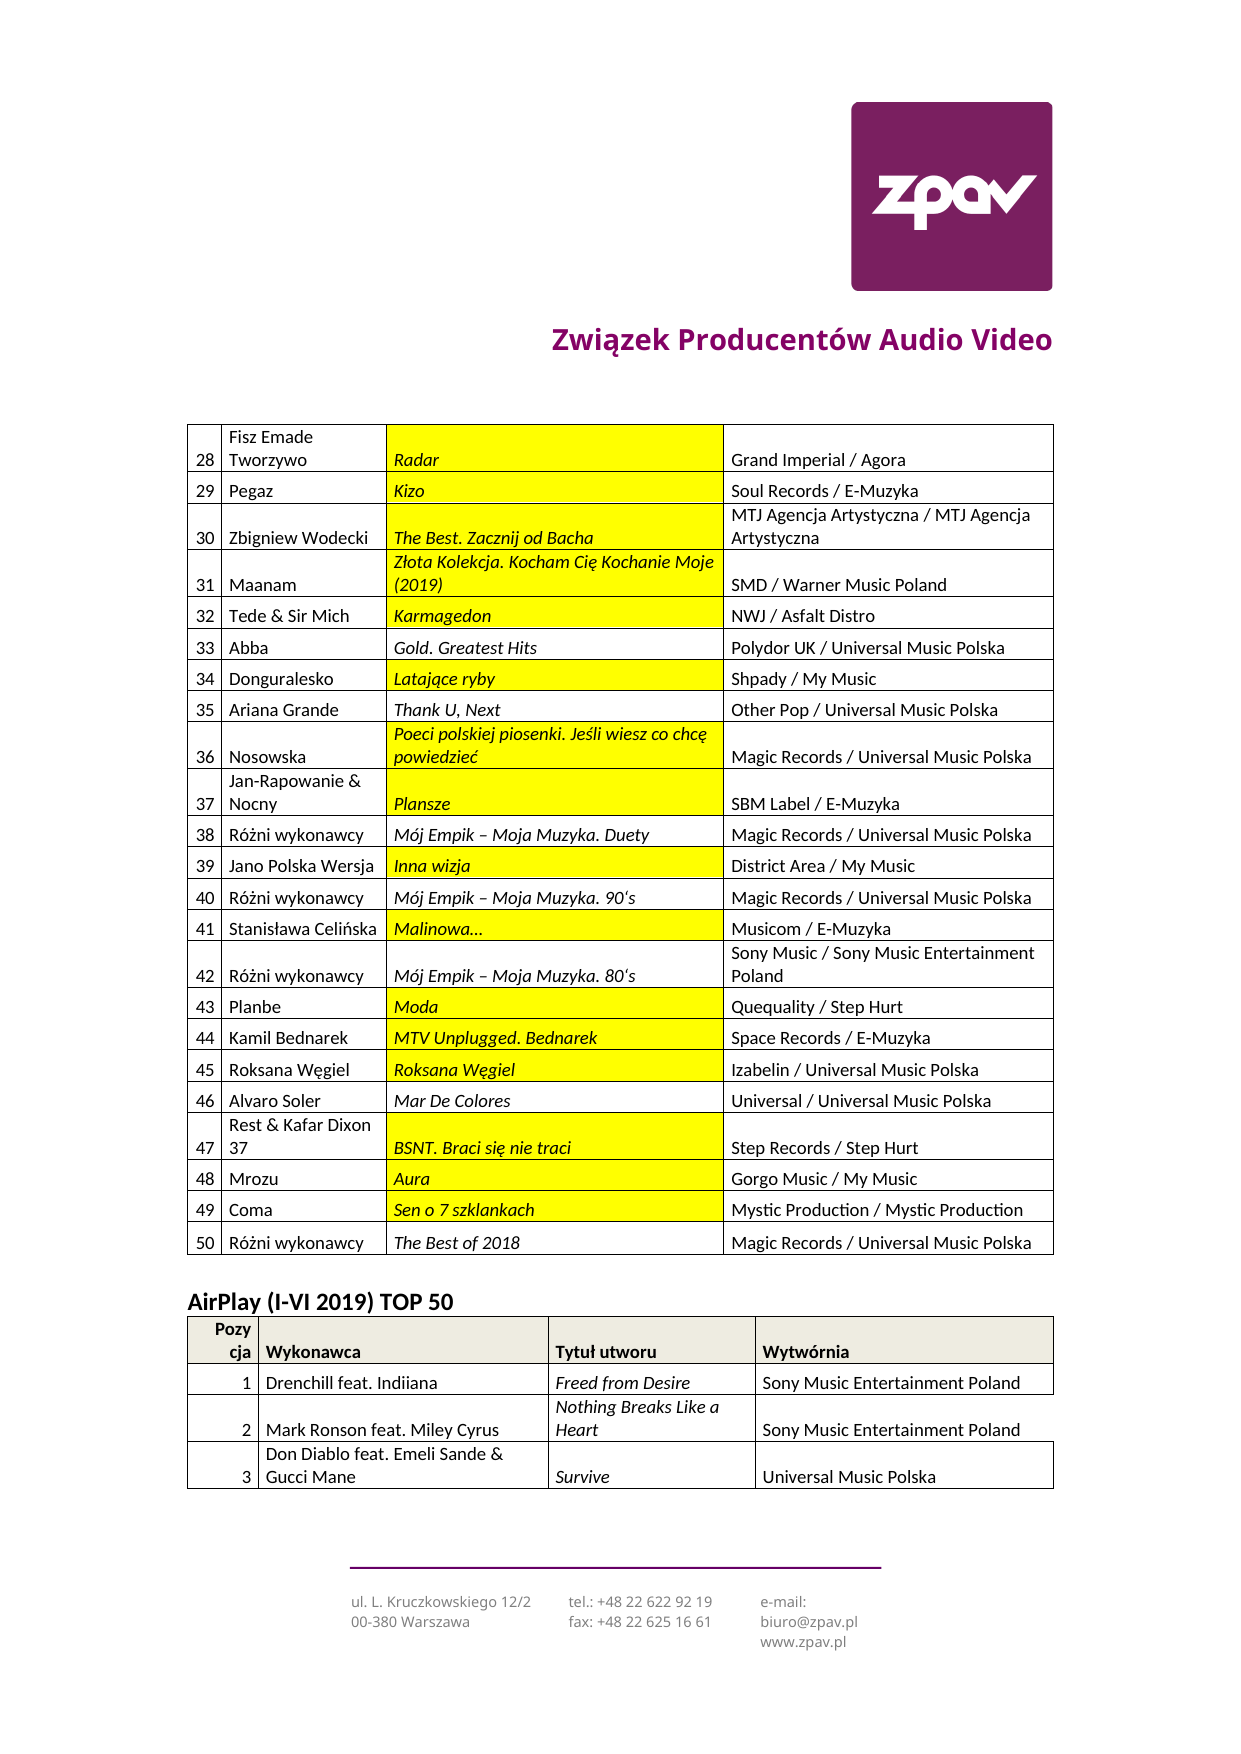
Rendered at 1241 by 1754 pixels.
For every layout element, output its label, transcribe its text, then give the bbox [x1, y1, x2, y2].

table_cell Nosowska [222, 722, 386, 768]
table_cell 40 [188, 879, 221, 909]
table_cell Universal / Universal Music Polska [724, 1082, 1053, 1112]
table_cell Maanam [222, 550, 386, 596]
table_cell 47 [188, 1113, 221, 1159]
table_cell SBM Label / E-Muzyka [724, 769, 1053, 815]
table_cell Mystic Production / Mystic Production [724, 1191, 1053, 1221]
table_cell 37 [188, 769, 221, 815]
table_cell The Best. Zacznij od Bacha [387, 504, 723, 549]
table_cell 36 [188, 722, 221, 768]
table_cell Mrozu [222, 1160, 386, 1190]
table_cell Magic Records / Universal Music Polska [724, 722, 1053, 768]
table_cell 49 [188, 1191, 221, 1221]
table_cell Jan-Rapowanie & Nocny [222, 769, 386, 815]
table_header Tytuł utworu [549, 1317, 755, 1363]
table_cell Planbe [222, 988, 386, 1018]
table_header Wytwórnia [756, 1317, 1053, 1363]
table_cell Coma [222, 1191, 386, 1221]
table_cell 38 [188, 816, 221, 846]
table_cell Zbigniew Wodecki [222, 504, 386, 549]
table_cell Universal Music Polska [756, 1442, 1053, 1488]
table_cell Abba [222, 629, 386, 659]
table_cell 39 [188, 847, 221, 877]
table_cell 29 [188, 472, 221, 502]
table_cell 33 [188, 629, 221, 659]
picture [851, 102, 1053, 291]
table_cell 32 [188, 597, 221, 627]
table_cell Polydor UK / Universal Music Polska [724, 629, 1053, 659]
table_cell 2 [188, 1395, 258, 1441]
table_cell 31 [188, 550, 221, 596]
table_cell Izabelin / Universal Music Polska [724, 1050, 1053, 1081]
table_cell Złota Kolekcja. Kocham Cię Kochanie Moje (2019) [387, 550, 723, 596]
table_cell Magic Records / Universal Music Polska [724, 1222, 1053, 1254]
table_cell Różni wykonawcy [222, 879, 386, 909]
table_cell Karmagedon [387, 597, 723, 627]
table_cell Magic Records / Universal Music Polska [724, 816, 1053, 846]
table_cell District Area / My Music [724, 847, 1053, 877]
table_cell Inna wizja [387, 847, 723, 877]
table_cell 42 [188, 941, 221, 987]
table_cell Drenchill feat. Indiiana [259, 1364, 548, 1394]
table_cell Radar [387, 425, 723, 471]
table_cell Sen o 7 szklankach [387, 1191, 723, 1221]
table_cell Malinowa… [387, 910, 723, 940]
table_cell Grand Imperial / Agora [724, 425, 1053, 471]
table_cell Don Diablo feat. Emeli Sande & Gucci Mane [259, 1442, 548, 1488]
table_cell Mój Empik – Moja Muzyka. 80‘s [387, 941, 723, 987]
table_cell Sony Music / Sony Music Entertainment Poland [724, 941, 1053, 987]
table_cell Fisz Emade Tworzywo [222, 425, 386, 471]
table_cell Tede & Sir Mich [222, 597, 386, 627]
text AirPlay (I-VI 2019) TOP 50 [187, 1286, 1053, 1316]
table_cell Pegaz [222, 472, 386, 502]
table_cell 3 [188, 1442, 258, 1488]
table_cell Stanisława Celińska [222, 910, 386, 940]
table_cell 48 [188, 1160, 221, 1190]
table_cell Różni wykonawcy [222, 816, 386, 846]
table_cell Moda [387, 988, 723, 1018]
table_cell Ariana Grande [222, 691, 386, 721]
table_cell Kizo [387, 472, 723, 502]
table_cell 34 [188, 660, 221, 690]
table_cell Mar De Colores [387, 1082, 723, 1112]
table_cell Mark Ronson feat. Miley Cyrus [259, 1395, 548, 1441]
table_cell 46 [188, 1082, 221, 1112]
table_cell Sony Music Entertainment Poland [756, 1364, 1053, 1394]
table_cell Mój Empik – Moja Muzyka. Duety [387, 816, 723, 846]
table_cell Step Records / Step Hurt [724, 1113, 1053, 1159]
table_cell Magic Records / Universal Music Polska [724, 879, 1053, 909]
table_cell 1 [188, 1364, 258, 1394]
table_cell 41 [188, 910, 221, 940]
table_cell Alvaro Soler [222, 1082, 386, 1112]
table_cell Nothing Breaks Like a Heart [549, 1395, 755, 1441]
table_header Wykonawca [259, 1317, 548, 1363]
table_cell Mój Empik – Moja Muzyka. 90‘s [387, 879, 723, 909]
table_cell 35 [188, 691, 221, 721]
table_cell Różni wykonawcy [222, 1222, 386, 1254]
table_cell 28 [188, 425, 221, 471]
table_cell Roksana Węgiel [222, 1050, 386, 1081]
table_cell Różni wykonawcy [222, 941, 386, 987]
table_cell Donguralesko [222, 660, 386, 690]
table_cell 50 [188, 1222, 221, 1254]
table_cell Other Pop / Universal Music Polska [724, 691, 1053, 721]
table_cell MTV Unplugged. Bednarek [387, 1019, 723, 1049]
table_cell Quequality / Step Hurt [724, 988, 1053, 1018]
table_cell Rest & Kafar Dixon 37 [222, 1113, 386, 1159]
table_cell Musicom / E-Muzyka [724, 910, 1053, 940]
table_cell Gorgo Music / My Music [724, 1160, 1053, 1190]
table_cell Thank U, Next [387, 691, 723, 721]
table_cell Survive [549, 1442, 755, 1488]
table_cell MTJ Agencja Artystyczna / MTJ Agencja Artystyczna [724, 504, 1053, 549]
table_cell Poeci polskiej piosenki. Jeśli wiesz co chcę powiedzieć [387, 722, 723, 768]
table_cell 44 [188, 1019, 221, 1049]
table_cell Jano Polska Wersja [222, 847, 386, 877]
table_cell Aura [387, 1160, 723, 1190]
table_cell Gold. Greatest Hits [387, 629, 723, 659]
table_cell Latające ryby [387, 660, 723, 690]
table_cell Sony Music Entertainment Poland [756, 1395, 1053, 1441]
table_cell The Best of 2018 [387, 1222, 723, 1254]
table_cell 45 [188, 1050, 221, 1081]
table_cell 30 [188, 504, 221, 549]
table_cell BSNT. Braci się nie traci [387, 1113, 723, 1159]
table_cell Kamil Bednarek [222, 1019, 386, 1049]
table_cell 43 [188, 988, 221, 1018]
table_cell Soul Records / E-Muzyka [724, 472, 1053, 502]
table_cell Shpady / My Music [724, 660, 1053, 690]
table_cell NWJ / Asfalt Distro [724, 597, 1053, 627]
table_cell Freed from Desire [549, 1364, 755, 1394]
table_cell SMD / Warner Music Poland [724, 550, 1053, 596]
table_cell Roksana Węgiel [387, 1050, 723, 1081]
table_header Pozycja [188, 1317, 258, 1363]
table_cell Space Records / E-Muzyka [724, 1019, 1053, 1049]
table_cell Plansze [387, 769, 723, 815]
